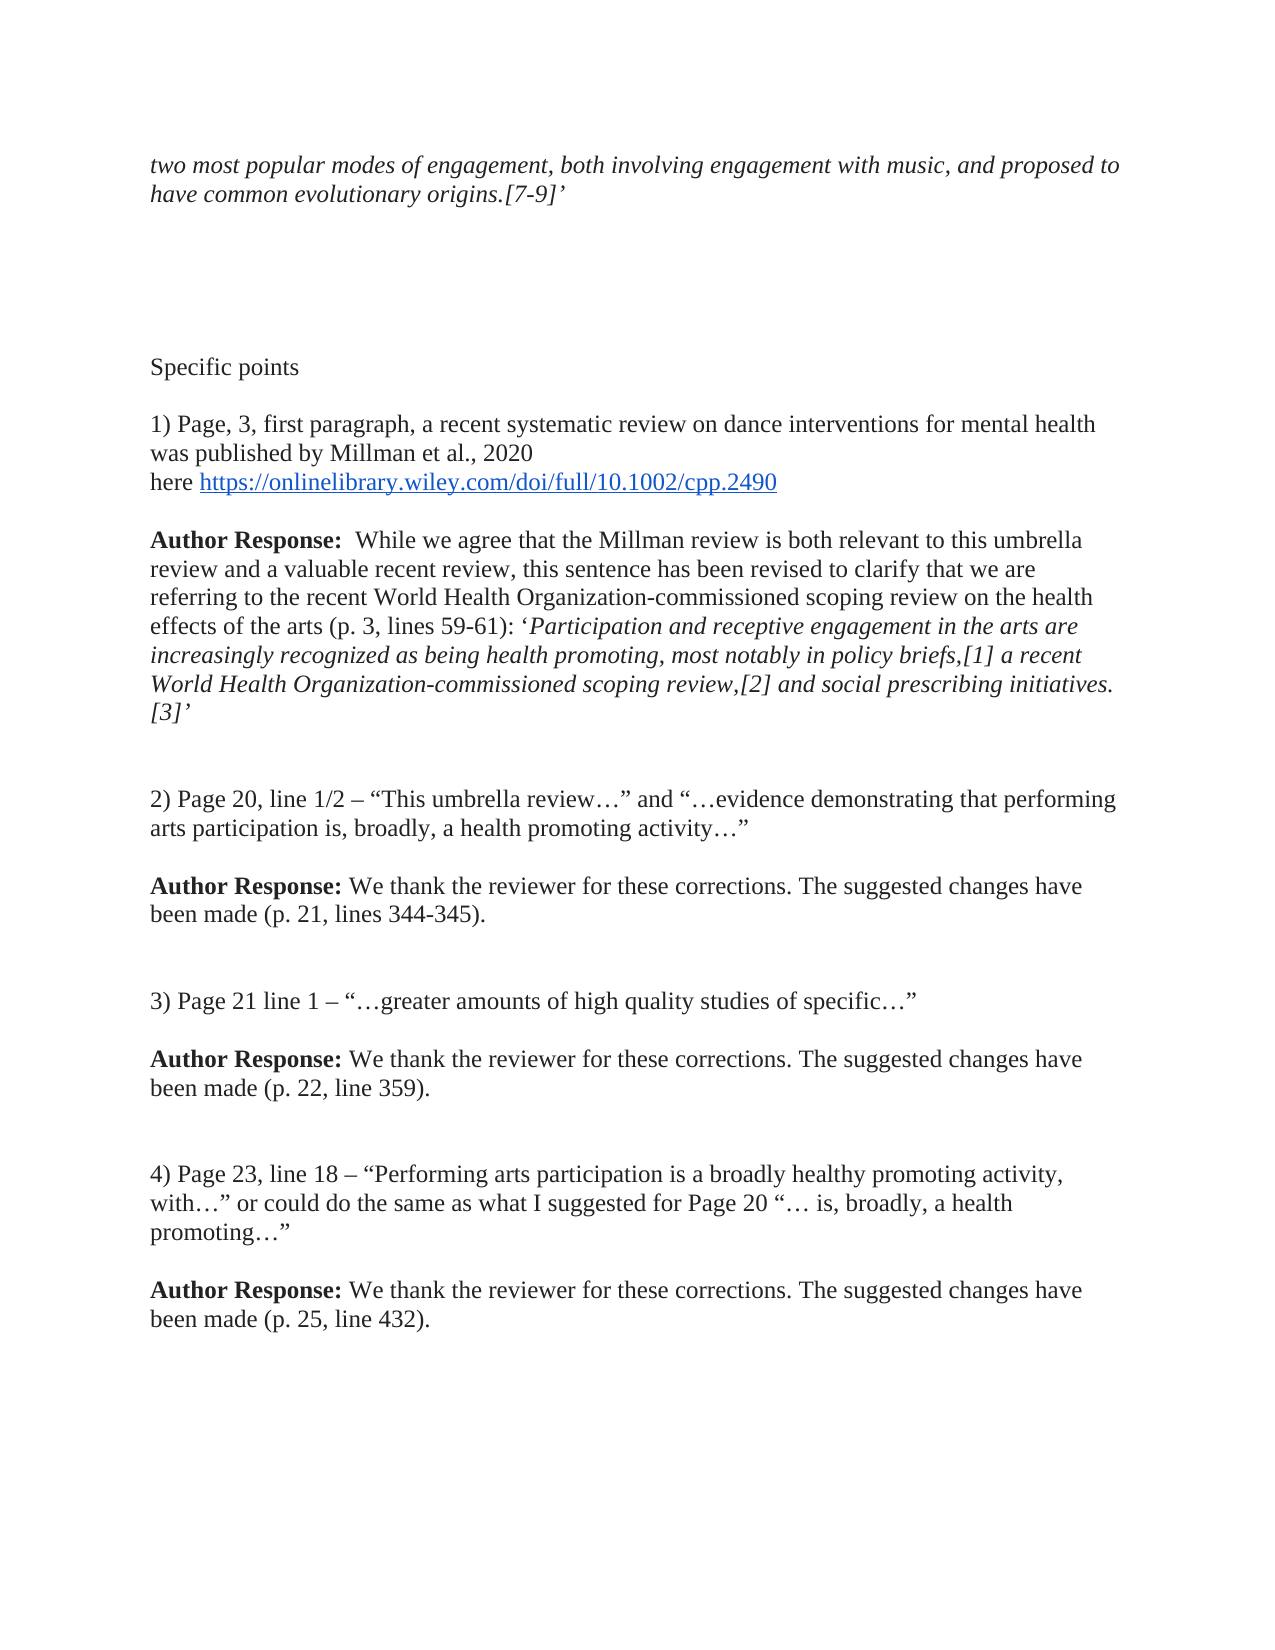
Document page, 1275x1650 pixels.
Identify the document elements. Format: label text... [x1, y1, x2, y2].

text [150, 150, 1125, 236]
text Author Response: While we agree that the Millman review is both relevant to this umbrella review and a valuable recent review, this sentence has been revised to clarify that we are referring to the recent World Health Organization-commissioned scoping review on the health effects of the arts (p. 3, lines 59-61): ‘Participation and receptive engagement in the arts are increasingly recognized as being health promoting, most notably in policy briefs,[1] a recent World Health Organization-commissioned scoping review,[2] and social prescribing initiatives.[3]’ [150, 525, 1125, 726]
text 3) Page 21 line 1 – “…greater amounts of high quality studies of specific…” [150, 957, 1125, 1015]
text Author Response: We thank the reviewer for these corrections. The suggested changes have been made (p. 22, line 359). [150, 1044, 1125, 1102]
text Author Response: We thank the reviewer for these corrections. The suggested changes have been made (p. 25, line 432). [150, 1275, 1125, 1332]
text 4) Page 23, line 18 – “Performing arts participation is a broadly healthy promoting activity, with…” or could do the same as what I suggested for Page 20 “… is, broadly, a health promoting…” [150, 1131, 1125, 1246]
text Specific points 1) Page, 3, first paragraph, a recent systematic review on dance interventions for mental health was published by Millman et al., 2020 here https://onlinelibrary.wiley.com/doi/full/10.1002/cpp.2490 [150, 323, 1125, 496]
text Author Response: We thank the reviewer for these corrections. The suggested changes have been made (p. 21, lines 344-345). [150, 871, 1125, 928]
text 2) Page 20, line 1/2 – “This umbrella review…” and “…evidence demonstrating that performing arts participation is, broadly, a health promoting activity…” [150, 755, 1125, 842]
